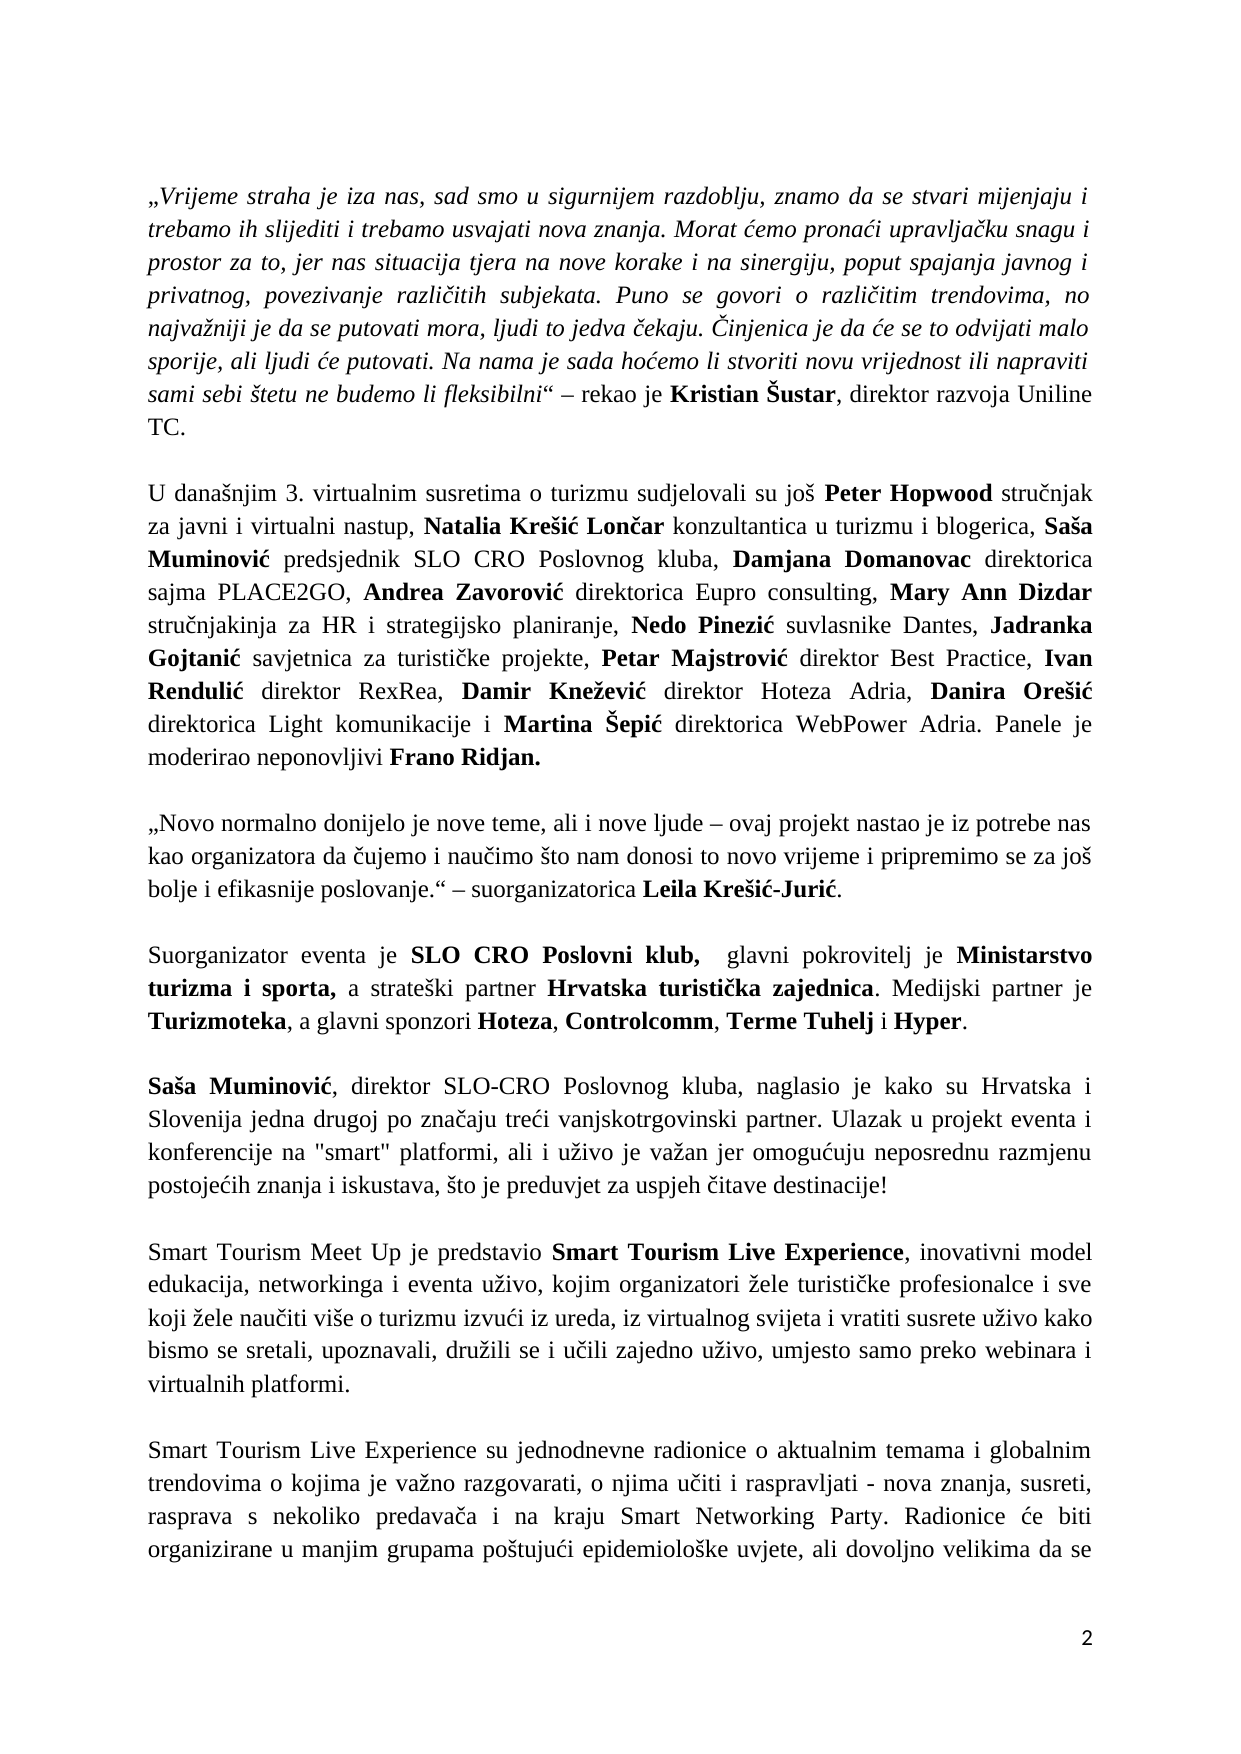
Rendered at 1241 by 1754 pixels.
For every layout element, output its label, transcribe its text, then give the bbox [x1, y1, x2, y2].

text Suorganizator eventa je SLO CRO Poslovni klub, glavni pokrovitelj je Ministarstvo turizma i sporta, a strateški partner Hrvatska turistička zajednica. Medijski partner je Turizmoteka, a glavni sponzori Hoteza, Controlcomm, Terme Tuhelj i Hyper. [148, 940, 1092, 1035]
text Saša Muminović, direktor SLO-CRO Poslovnog kluba, naglasio je kako su Hrvatska i Slovenija jedna drugoj po značaju treći vanjskotrgovinski partner. Ulazak u projekt eventa i konferencije na "smart" platformi, ali i uživo je važan jer omogućuju neposrednu razmjenu postojećih znanja i iskustava, što je preduvjet za uspjeh čitave destinacije! [148, 1071, 1092, 1199]
text Smart Tourism Meet Up je predstavio Smart Tourism Live Experience, inovativni model edukacija, networkinga i eventa uživo, kojim organizatori žele turističke profesionalce i sve koji žele naučiti više o turizmu izvući iz ureda, iz virtualnog svijeta i vratiti susrete uživo kako bismo se sretali, upoznavali, družili se i učili zajedno uživo, umjesto samo preko webinara i virtualnih platformi. [148, 1237, 1093, 1397]
text U današnjim 3. virtualnim susretima o turizmu sudjelovali su još Peter Hopwood stručnjak za javni i virtualni nastup, Natalia Krešić Lončar konzultantica u turizmu i blogerica, Saša Muminović predsjednik SLO CRO Poslovnog kluba, Damjana Domanovac direktorica sajma PLACE2GO, Andrea Zavorović direktorica Eupro consulting, Mary Ann Dizdar stručnjakinja za HR i strategijsko planiranje, Nedo Pinezić suvlasnike Dantes, Jadranka Gojtanić savjetnica za turističke projekte, Petar Majstrović direktor Best Practice, Ivan Rendulić direktor RexRea, Damir Knežević direktor Hoteza Adria, Danira Orešić direktorica Light komunikacije i Martina Šepić direktorica WebPower Adria. Panele je moderirao neponovljivi Frano Ridjan. [148, 478, 1093, 771]
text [148, 1435, 1093, 1562]
text „Novo normalno donijelo je nove teme, ali i nove ljude – ovaj projekt nastao je iz potrebe nas kao organizatora da čujemo i naučimo što nam donosi to novo vrijeme i pripremimo se za još bolje i efikasnije poslovanje.“ – suorganizatorica Leila Krešić-Jurić. [148, 808, 1093, 903]
text „Vrijeme straha je iza nas, sad smo u sigurnijem razdoblju, znamo da se stvari mijenjaju i trebamo ih slijediti i trebamo usvajati nova znanja. Morat ćemo pronaći upravljačku snagu i prostor za to, jer nas situacija tjera na nove korake i na sinergiju, poput spajanja javnog i privatnog, povezivanje različitih subjekata. Puno se govori o različitim trendovima, no najvažniji je da se putovati mora, ljudi to jedva čekaju. Činjenica je da će se to odvijati malo sporije, ali ljudi će putovati. Na nama je sada hoćemo li stvoriti novu vrijednost ili napraviti sami sebi štetu ne budemo li fleksibilni“ – rekao je Kristian Šustar, direktor razvoja Uniline TC. [148, 181, 1092, 441]
